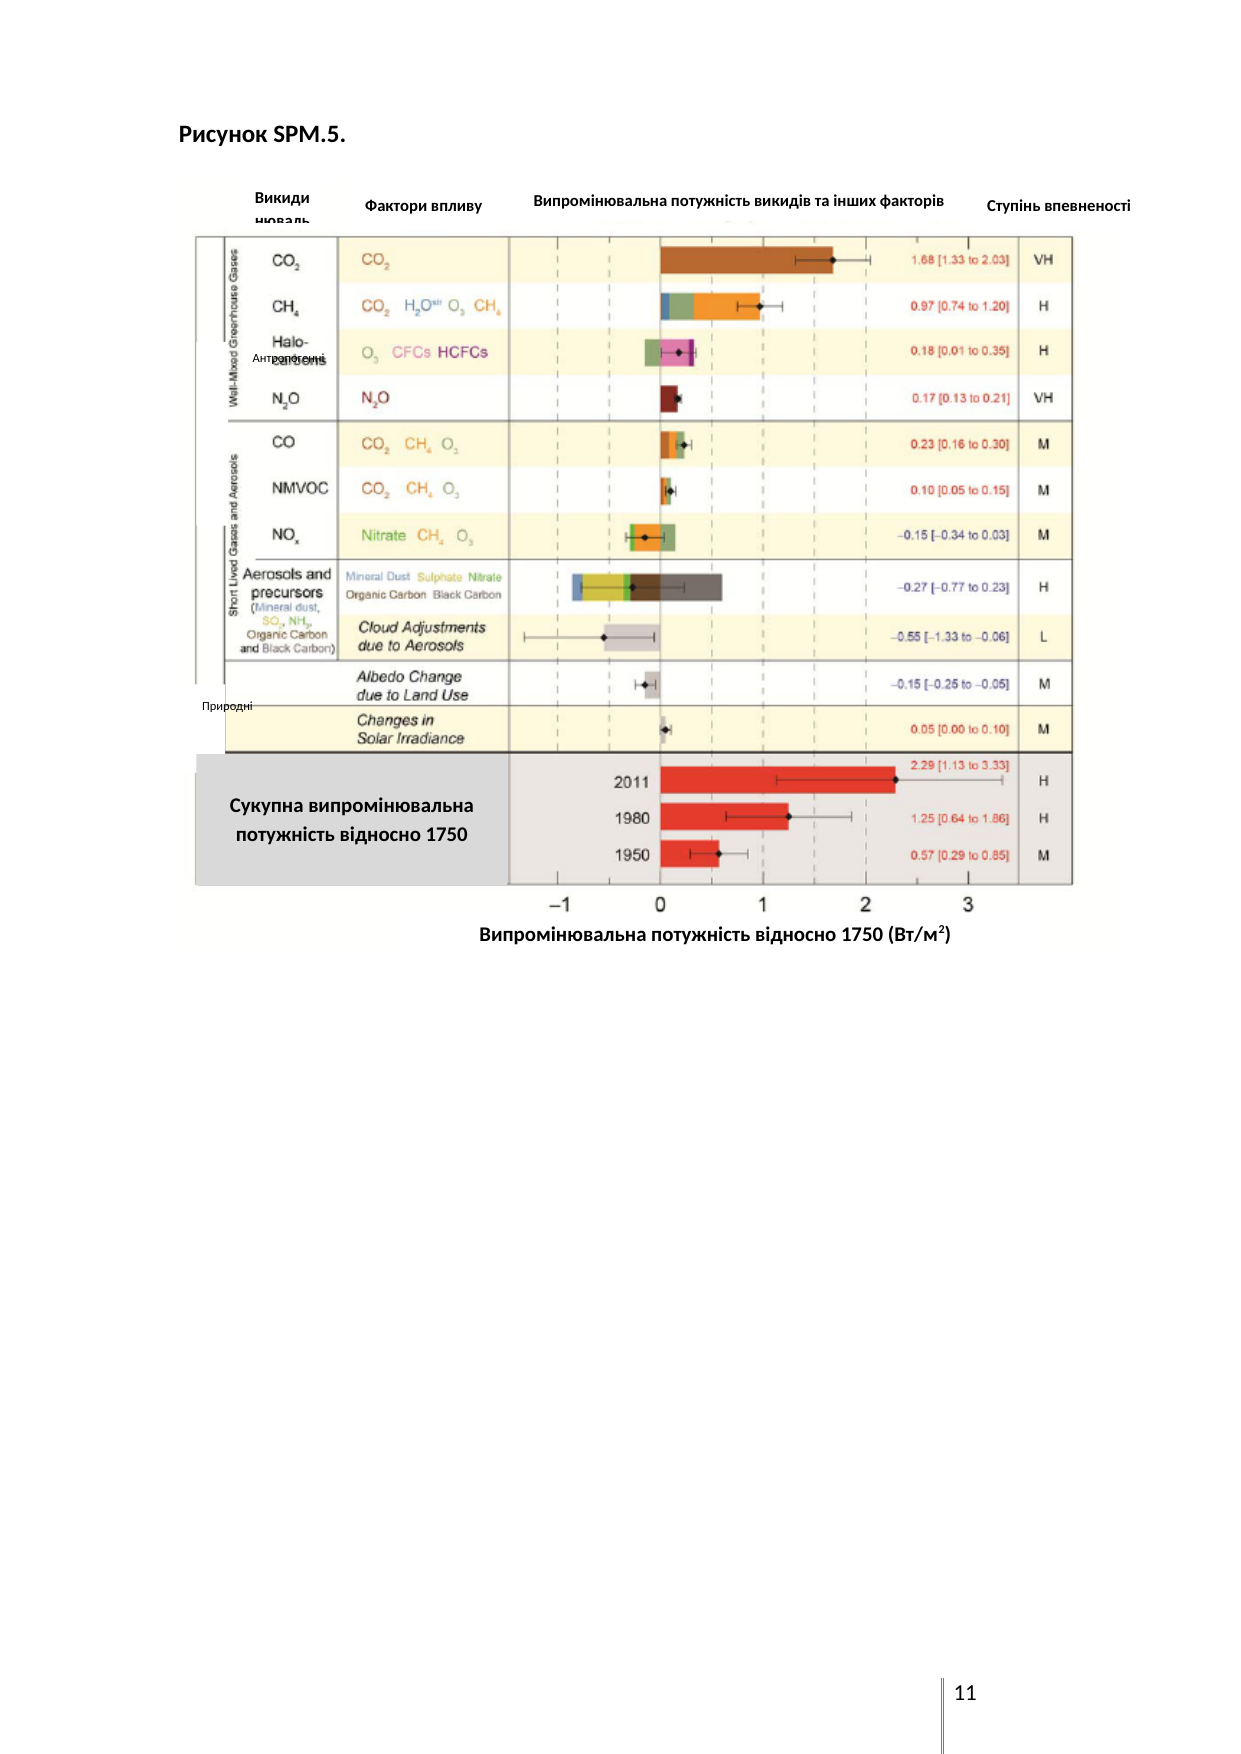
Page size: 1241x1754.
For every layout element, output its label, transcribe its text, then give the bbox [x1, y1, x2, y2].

list Рисунок SPM.5. [178, 118, 1152, 149]
